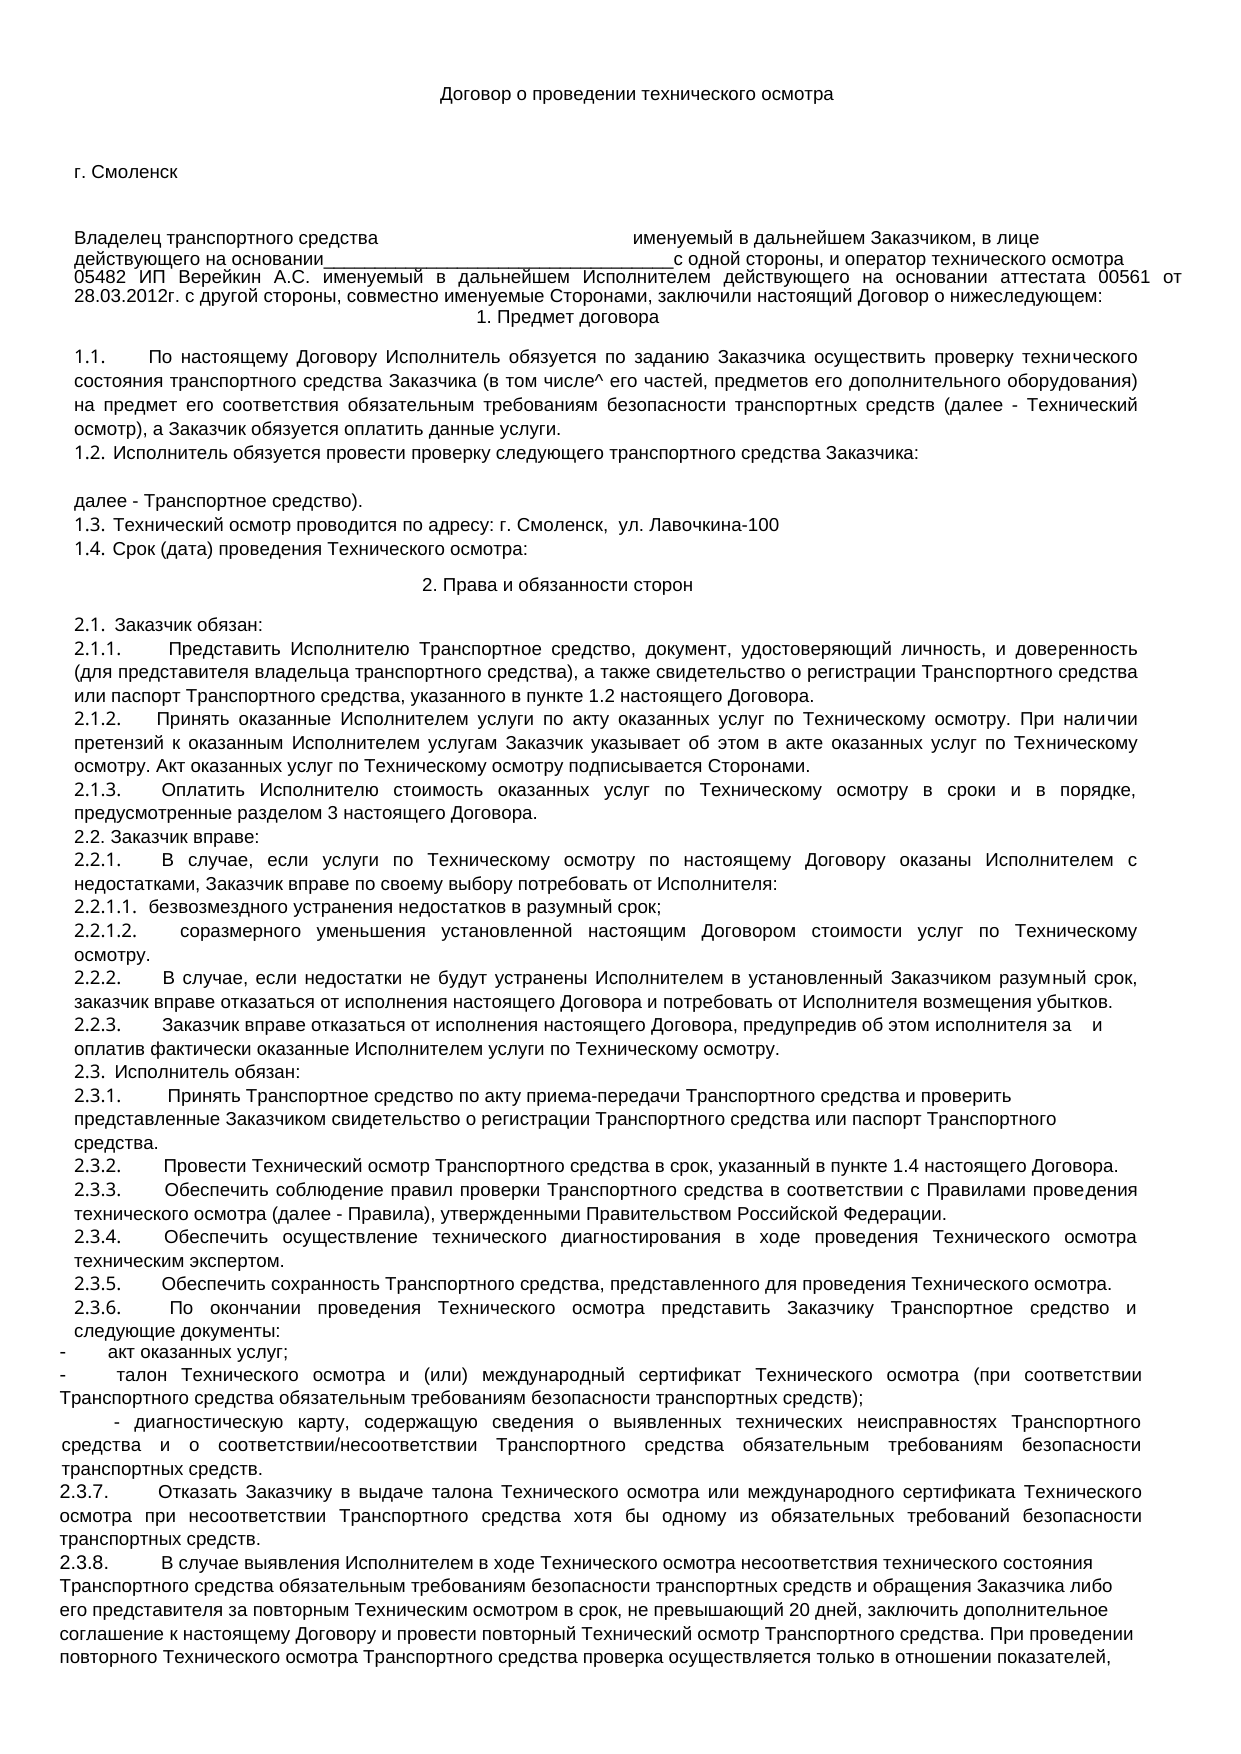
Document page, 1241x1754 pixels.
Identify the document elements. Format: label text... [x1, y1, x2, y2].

list Принять оказанные Исполнителем услуги по акту оказанных услуг по Техническому осмотру. При наличии претензий к оказанным Исполнителем услугам Заказчик указывает об этом в акте оказанных услуг по Техническому осмотру. Акт оказанных услуг по Техническому осмотру подписывается Сторонами. [74, 707, 1138, 777]
list По окончании проведения Технического осмотра представить Заказчику Транспортное средство и следующие документы: [74, 1295, 1138, 1342]
list Представить Исполнителю Транспортное средство, документ, удостоверяющий личность, и доверенность (для представителя владельца транспортного средства), а также свидетельство о регистрации Транспортного средства или паспорт Транспортного средства, указанного в пункте 1.2 настоящего Договора. [74, 636, 1138, 707]
list По настоящему Договору Исполнитель обязуется по заданию Заказчика осуществить проверку технического состояния транспортного средства Заказчика (в том числе^ его частей, предметов его дополнительного оборудования) на предмет его соответствия обязательным требованиям безопасности транспортных средств (далее - Технический осмотр), а Заказчик обязуется оплатить данные услуги. [74, 345, 1138, 441]
list Исполнитель обязуется провести проверку следующего транспортного средства Заказчика: [74, 441, 1183, 464]
list Принять Транспортное средство по акту приема-передачи Транспортного средства и проверить представленные Заказчиком свидетельство о регистрации Транспортного средства или паспорт Транспортного средства. [74, 1083, 1138, 1154]
text 1. Предмет договора [476, 308, 1183, 327]
text действующего на основании с одной стороны, и оператор технического осмотра [74, 250, 1183, 269]
text - диагностическую карту, содержащую сведения о выявленных технических неисправностях Транспортного средства и о соответствии/несоответствии Транспортного средства обязательным требованиям безопасности транспортных средств. [61, 1409, 1142, 1480]
list Исполнитель обязан: [74, 1060, 1183, 1083]
list Обеспечить осуществление технического диагностирования в ходе проведения Технического осмотра техническим экспертом. [74, 1225, 1138, 1272]
list Срок (дата) проведения Технического осмотра: [74, 536, 1183, 560]
text 2. Права и обязанности сторон [422, 576, 1183, 595]
list В случае, если недостатки не будут устранены Исполнителем в установленный Заказчиком разумный срок, заказчик вправе отказаться от исполнения настоящего Договора и потребовать от Исполнителя возмещения убытков. [74, 966, 1138, 1013]
list Заказчик обязан: [74, 613, 1183, 636]
list В случае, если услуги по Техническому осмотру по настоящему Договору оказаны Исполнителем с недостатками, Заказчик вправе по своему выбору потребовать от Исполнителя: [74, 848, 1138, 895]
list акт оказанных услуг; [59, 1342, 1183, 1362]
text 05482 ИП Верейкин А.С. именуемый в дальнейшем Исполнителем действующего на основании аттестата 00561 от 28.03.2012г. с другой стороны, совместно именуемые Сторонами, заключили настоящий Договор о нижеследующем: [74, 269, 1183, 306]
text 2.2. Заказчик вправе: [74, 824, 1183, 848]
list соразмерного уменьшения установленной настоящим Договором стоимости услуг по Техническому осмотру. [74, 919, 1138, 966]
text Договор о проведении технического осмотра [91, 85, 1183, 104]
list Провести Технический осмотр Транспортного средства в срок, указанный в пункте 1.4 настоящего Договора. [74, 1154, 1138, 1178]
list Заказчик вправе отказаться от исполнения настоящего Договора, предупредив об этом исполнителя за и оплатив фактически оказанные Исполнителем услуги по Техническому осмотру. [74, 1013, 1138, 1060]
list Отказать Заказчику в выдаче талона Технического осмотра или международного сертификата Технического осмотра при несоответствии Транспортного средства хотя бы одному из обязательных требований безопасности транспортных средств. [59, 1480, 1142, 1551]
text Владелец транспортного средства именуемый в дальнейшем Заказчиком, в лице [74, 224, 1138, 250]
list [59, 1551, 1142, 1668]
list безвозмездного устранения недостатков в разумный срок; [74, 895, 1183, 919]
list Обеспечить сохранность Транспортного средства, представленного для проведения Технического осмотра. [74, 1272, 1138, 1295]
list Технический осмотр проводится по адресу: г. Смоленск, ул. Лавочкина-100 [74, 512, 1183, 536]
list Оплатить Исполнителю стоимость оказанных услуг по Техническому осмотру в сроки и в порядке, предусмотренные разделом 3 настоящего Договора. [74, 777, 1138, 824]
text далее - Транспортное средство). [74, 488, 1183, 512]
list талон Технического осмотра и (или) международный сертификат Технического осмотра (при соответствии Транспортного средства обязательным требованиям безопасности транспортных средств); [59, 1362, 1142, 1409]
text г. Смоленск [74, 163, 1183, 182]
list Обеспечить соблюдение правил проверки Транспортного средства в соответствии с Правилами проведения технического осмотра (далее - Правила), утвержденными Правительством Российской Федерации. [74, 1178, 1138, 1225]
